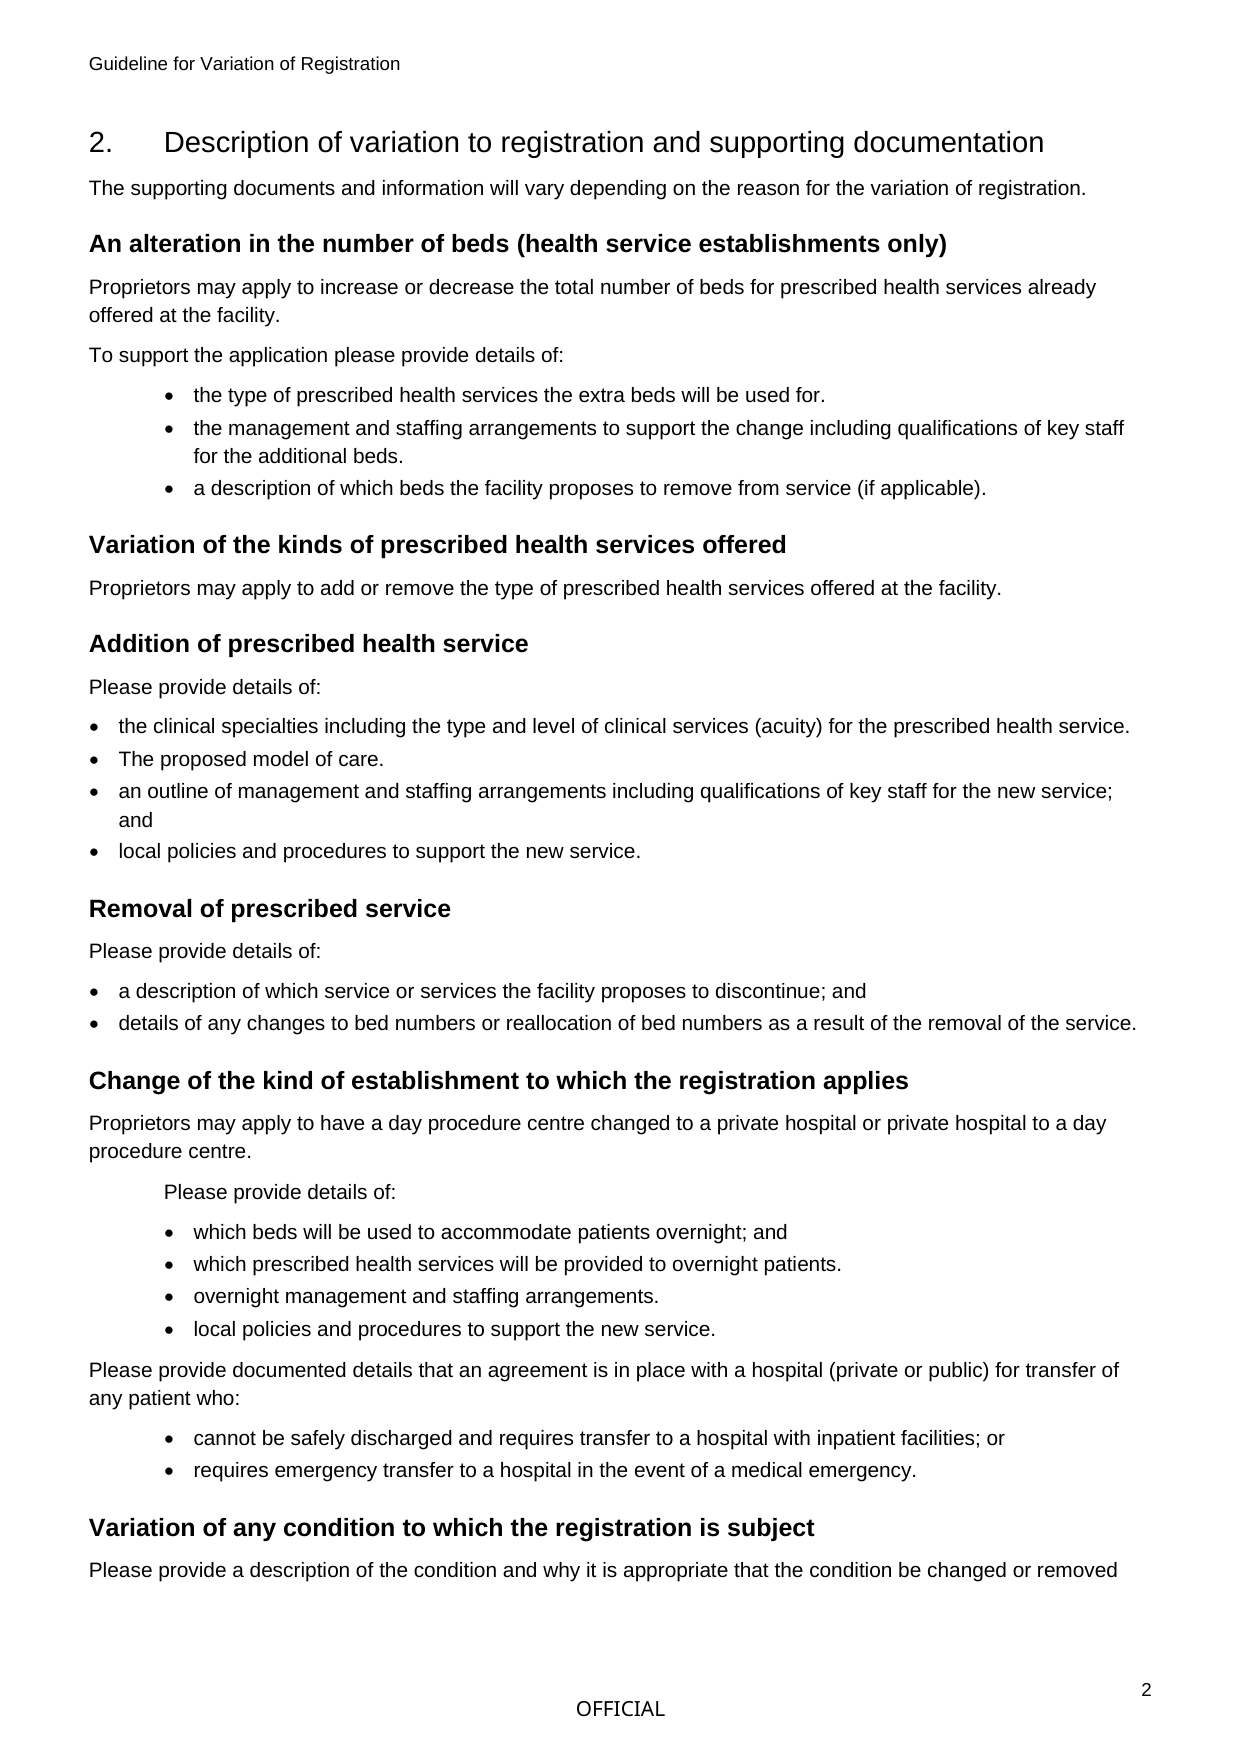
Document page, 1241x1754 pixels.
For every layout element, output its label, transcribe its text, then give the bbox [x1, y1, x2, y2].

text Please provide details of: [89, 670, 1152, 698]
text To support the application please provide details of: [89, 339, 1152, 367]
text details of any changes to bed numbers or reallocation of bed numbers as a result of the removal of the service. [89, 1008, 1152, 1036]
text Please provide details of: [164, 1176, 1152, 1204]
subtitle Variation of the kinds of prescribed health services offered [89, 530, 1152, 559]
text cannot be safely discharged and requires transfer to a hospital with inpatient facilities; or [164, 1422, 1152, 1451]
text which beds will be used to accommodate patients overnight; and [164, 1216, 1152, 1244]
text overnight management and staffing arrangements. [164, 1281, 1152, 1309]
text The supporting documents and information will vary depending on the reason for the variation of registration. [89, 171, 1152, 199]
text a description of which service or services the facility proposes to discontinue; and [89, 976, 1152, 1004]
subtitle Change of the kind of establishment to which the registration applies [89, 1065, 1152, 1094]
subtitle Variation of any condition to which the registration is subject [89, 1512, 1152, 1541]
text The proposed model of care. [89, 743, 1152, 771]
subtitle Removal of prescribed service [89, 893, 1152, 922]
text Proprietors may apply to have a day procedure centre changed to a private hospital or private hospital to a day procedure centre. [89, 1107, 1152, 1163]
text Proprietors may apply to add or remove the type of prescribed health services offered at the facility. [89, 571, 1152, 599]
text the type of prescribed health services the extra beds will be used for. [164, 380, 1152, 408]
text the management and staffing arrangements to support the change including qualifications of key staff for the additional beds. [164, 412, 1152, 468]
subtitle Addition of prescribed health service [89, 629, 1152, 658]
subtitle An alteration in the number of beds (health service establishments only) [89, 229, 1152, 258]
text local policies and procedures to support the new service. [164, 1313, 1152, 1341]
text Proprietors may apply to increase or decrease the total number of beds for prescribed health services already offered at the facility. [89, 270, 1152, 327]
text requires emergency transfer to a hospital in the event of a medical emergency. [164, 1455, 1152, 1483]
text an outline of management and staffing arrangements including qualifications of key staff for the new service; and [89, 776, 1152, 832]
text a description of which beds the facility proposes to remove from service (if applicable). [164, 472, 1152, 501]
text the clinical specialties including the type and level of clinical services (acuity) for the prescribed health service. [89, 711, 1152, 739]
list Please provide a description of the condition and why it is appropriate that the condition be changed or removed [89, 1554, 1152, 1582]
text Please provide details of: [89, 935, 1152, 963]
text local policies and procedures to support the new service. [89, 836, 1152, 864]
text Please provide documented details that an agreement is in place with a hospital (private or public) for transfer of any patient who: [89, 1354, 1152, 1410]
text which prescribed health services will be provided to overnight patients. [164, 1248, 1152, 1277]
subtitle 2. Description of variation to registration and supporting documentation [89, 125, 1152, 159]
